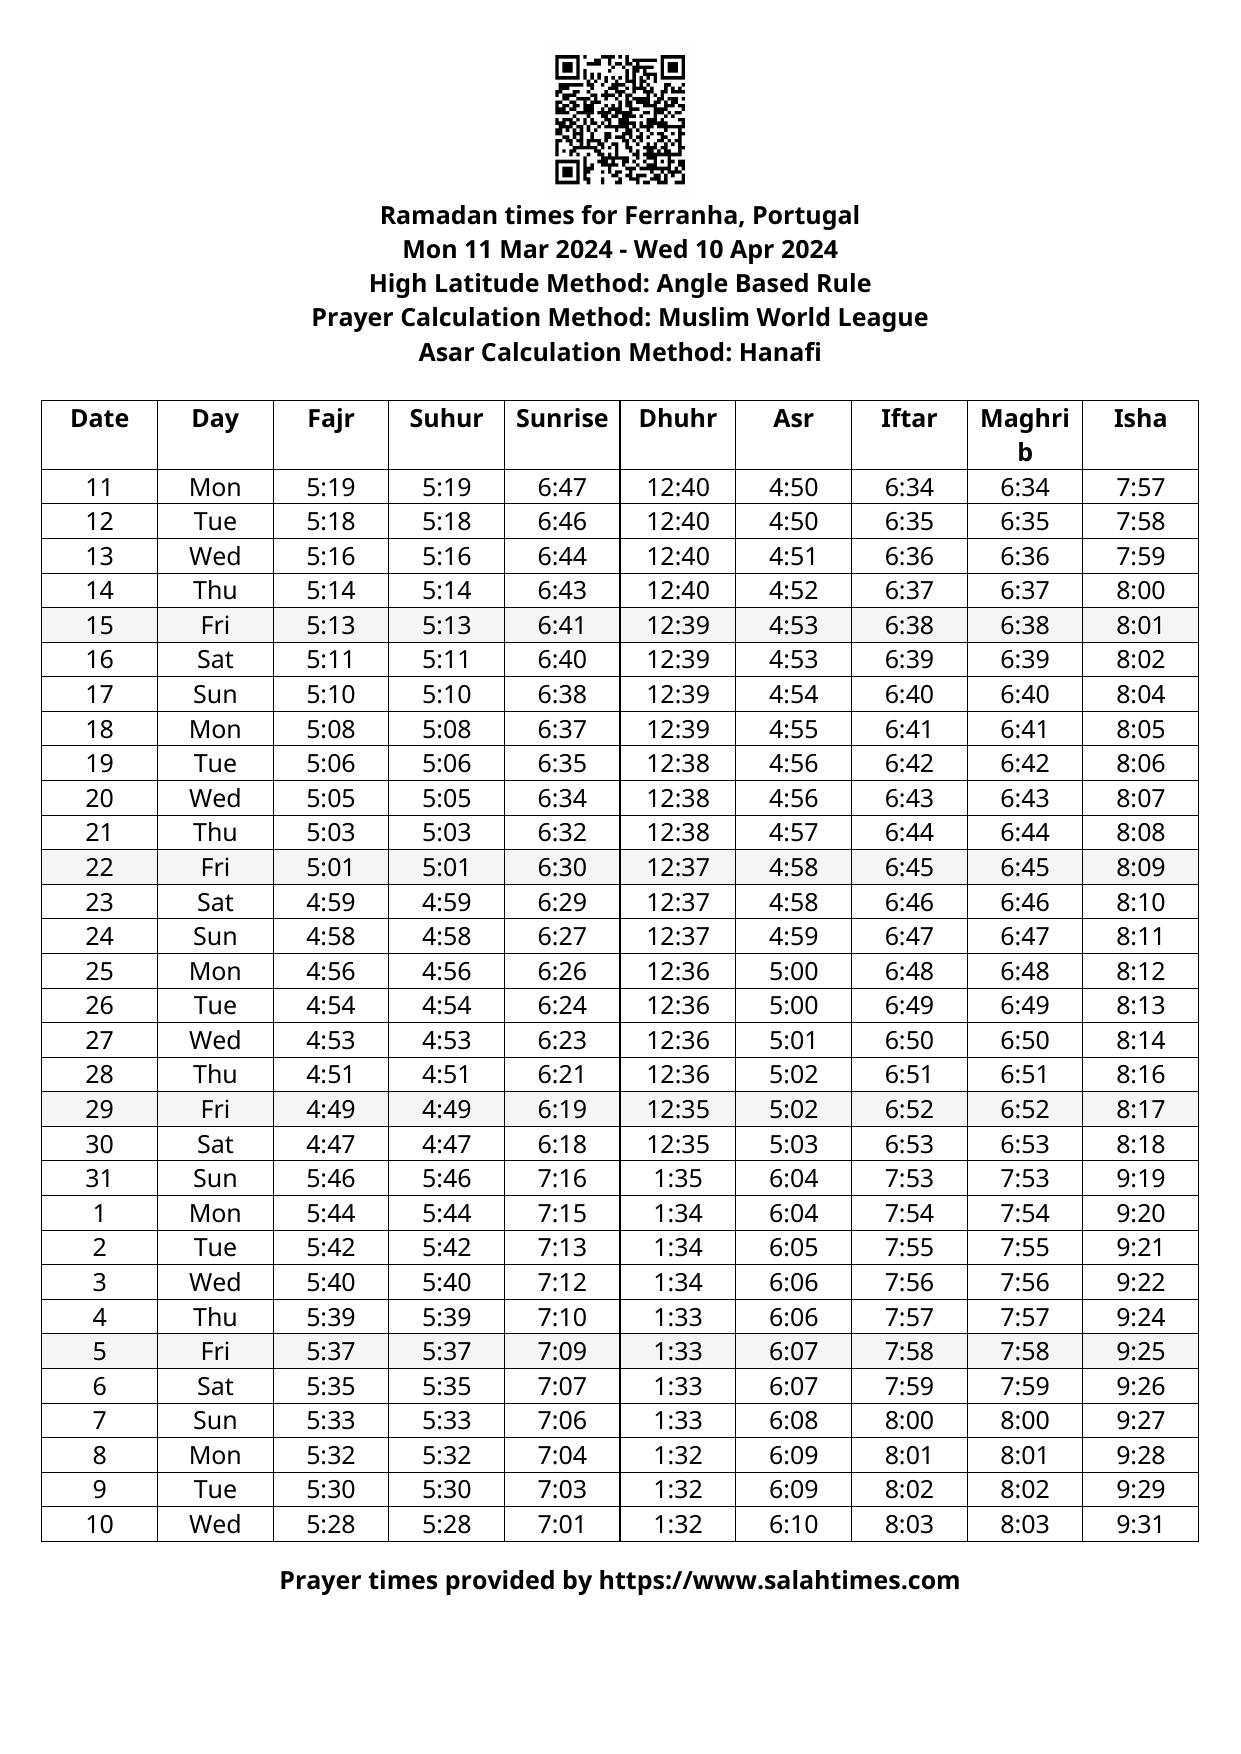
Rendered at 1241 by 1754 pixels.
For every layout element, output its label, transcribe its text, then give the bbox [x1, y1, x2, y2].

table_cell 1:34 [621, 1265, 735, 1299]
table_header Dhuhr [621, 401, 735, 469]
table_cell 6:43 [968, 781, 1082, 814]
table_cell 12:36 [621, 989, 735, 1022]
table_cell 7:09 [505, 1334, 619, 1368]
table_cell 12:35 [621, 1092, 735, 1126]
table_cell Thu [158, 1300, 273, 1333]
table_cell Sun [158, 1161, 273, 1195]
table_cell 28 [42, 1058, 157, 1091]
table_cell 1:33 [621, 1300, 735, 1333]
table_cell 3 [42, 1265, 157, 1299]
table_cell 6:23 [505, 1023, 619, 1057]
table_cell Fri [158, 850, 273, 884]
table_cell 4:51 [389, 1058, 504, 1091]
table_cell 8:02 [968, 1473, 1082, 1506]
table_cell 14 [42, 574, 157, 607]
table_cell 5:00 [736, 954, 851, 987]
table_cell 8:06 [1083, 746, 1198, 780]
table_cell 12:39 [621, 712, 735, 745]
table_cell 6:35 [852, 504, 967, 538]
table_cell 16 [42, 643, 157, 676]
table_cell 8:08 [1083, 816, 1198, 849]
table_cell 5:00 [736, 989, 851, 1022]
table_cell 7:54 [968, 1196, 1082, 1229]
table_cell 8:11 [1083, 919, 1198, 953]
table_cell 5:14 [389, 574, 504, 607]
table_cell Wed [158, 1507, 273, 1541]
table_cell 5:02 [736, 1058, 851, 1091]
table_cell 20 [42, 781, 157, 814]
table_cell 8:03 [968, 1507, 1082, 1541]
table_cell 30 [42, 1127, 157, 1160]
table_cell 4:54 [389, 989, 504, 1022]
table_cell 7:16 [505, 1161, 619, 1195]
table_cell 6:49 [852, 989, 967, 1022]
table_cell 8:00 [1083, 574, 1198, 607]
table_cell Sat [158, 1369, 273, 1402]
table_cell 5:44 [274, 1196, 388, 1229]
table_cell 7 [42, 1404, 157, 1437]
table_cell 4:56 [736, 746, 851, 780]
table_cell 1:32 [621, 1438, 735, 1472]
table_cell 8 [42, 1438, 157, 1472]
table_cell Sat [158, 885, 273, 918]
table_cell 5:32 [389, 1438, 504, 1472]
table_cell 9:27 [1083, 1404, 1198, 1437]
table_cell 5:16 [274, 539, 388, 572]
table_cell 5:14 [274, 574, 388, 607]
table_cell 12:37 [621, 919, 735, 953]
table_cell 5:18 [274, 504, 388, 538]
table_cell 5:02 [736, 1092, 851, 1126]
table_cell Tue [158, 1473, 273, 1506]
table_cell 5:35 [389, 1369, 504, 1402]
table_cell 5:40 [274, 1265, 388, 1299]
table_cell 4:56 [389, 954, 504, 987]
table_cell 25 [42, 954, 157, 987]
table_cell 7:10 [505, 1300, 619, 1333]
table_cell 21 [42, 816, 157, 849]
table_cell 6:34 [852, 470, 967, 503]
table_cell Sat [158, 643, 273, 676]
table_cell 5:28 [274, 1507, 388, 1541]
table_cell 5:19 [274, 470, 388, 503]
table_cell 4:53 [274, 1023, 388, 1057]
table_cell 5:05 [274, 781, 388, 814]
table_cell 7:58 [1083, 504, 1198, 538]
table_cell 7:04 [505, 1438, 619, 1472]
table_cell 6:07 [736, 1334, 851, 1368]
table_cell 6:35 [968, 504, 1082, 538]
table_cell 4:50 [736, 504, 851, 538]
table_cell 6:04 [736, 1161, 851, 1195]
table_cell 9:29 [1083, 1473, 1198, 1506]
table_cell 4:58 [736, 850, 851, 884]
table_cell 5:39 [274, 1300, 388, 1333]
table_cell 5:44 [389, 1196, 504, 1229]
table_cell 6:51 [968, 1058, 1082, 1091]
table_cell 12:37 [621, 885, 735, 918]
table_cell 6:06 [736, 1300, 851, 1333]
table_cell 6:05 [736, 1231, 851, 1264]
table_cell 4:49 [274, 1092, 388, 1126]
table_cell 12:36 [621, 954, 735, 987]
table_cell 6:53 [852, 1127, 967, 1160]
table_cell 6:37 [968, 574, 1082, 607]
table_cell 6:09 [736, 1473, 851, 1506]
table_cell 7:13 [505, 1231, 619, 1264]
table_cell 8:01 [852, 1438, 967, 1472]
table_cell 6:09 [736, 1438, 851, 1472]
table_cell 5:06 [389, 746, 504, 780]
table_header Asr [736, 401, 851, 469]
table_cell 6:43 [852, 781, 967, 814]
table_cell 5 [42, 1334, 157, 1368]
table_cell 8:00 [852, 1404, 967, 1437]
table_cell Wed [158, 1265, 273, 1299]
table_cell 6:40 [968, 677, 1082, 711]
table_cell 8:05 [1083, 712, 1198, 745]
table_cell 6:08 [736, 1404, 851, 1437]
table_cell 5:05 [389, 781, 504, 814]
table_cell 4:47 [274, 1127, 388, 1160]
table_cell 12:40 [621, 574, 735, 607]
table_cell 8:01 [1083, 608, 1198, 642]
table_cell 4:50 [736, 470, 851, 503]
table_cell 6:48 [968, 954, 1082, 987]
table_header Sunrise [505, 401, 619, 469]
table_cell 1:33 [621, 1369, 735, 1402]
table_cell 5:40 [389, 1265, 504, 1299]
table_cell 12:38 [621, 746, 735, 780]
table_cell 6:36 [852, 539, 967, 572]
table_cell 7:57 [1083, 470, 1198, 503]
table_cell Fri [158, 1092, 273, 1126]
table_cell 6:40 [505, 643, 619, 676]
table_cell 6:53 [968, 1127, 1082, 1160]
text Prayer Calculation Method: Muslim World League [42, 300, 1198, 334]
table_cell Thu [158, 1058, 273, 1091]
table_cell 4:51 [274, 1058, 388, 1091]
table_cell 6:40 [852, 677, 967, 711]
table_cell 12:38 [621, 816, 735, 849]
table_cell 24 [42, 919, 157, 953]
table_cell 6:39 [852, 643, 967, 676]
table_cell 6:06 [736, 1265, 851, 1299]
table_cell Sun [158, 677, 273, 711]
table_cell 12:36 [621, 1058, 735, 1091]
table_cell 1:33 [621, 1404, 735, 1437]
table_cell 6:44 [852, 816, 967, 849]
table_cell 7:56 [852, 1265, 967, 1299]
table_cell Sun [158, 919, 273, 953]
table_cell 5:03 [389, 816, 504, 849]
table_cell 5:46 [389, 1161, 504, 1195]
table_cell 6:18 [505, 1127, 619, 1160]
table_cell 12:40 [621, 470, 735, 503]
table_cell Sun [158, 1404, 273, 1437]
table_cell 13 [42, 539, 157, 572]
table_cell Mon [158, 954, 273, 987]
table_cell 6:49 [968, 989, 1082, 1022]
text Prayer times provided by https://www.salahtimes.com [42, 1563, 1198, 1597]
table_cell Wed [158, 1023, 273, 1057]
table_cell 8:02 [852, 1473, 967, 1506]
table_cell 5:16 [389, 539, 504, 572]
table_cell 6:47 [852, 919, 967, 953]
table_cell 12:40 [621, 504, 735, 538]
table_cell 6:41 [505, 608, 619, 642]
table_cell 6:35 [505, 746, 619, 780]
text Mon 11 Mar 2024 - Wed 10 Apr 2024 [42, 232, 1198, 266]
table_cell 5:42 [389, 1231, 504, 1264]
table_cell 19 [42, 746, 157, 780]
table_cell 5:33 [274, 1404, 388, 1437]
table_cell 4:57 [736, 816, 851, 849]
table_cell Tue [158, 746, 273, 780]
table_cell 5:01 [274, 850, 388, 884]
table_cell 1:32 [621, 1507, 735, 1541]
table_cell 12:37 [621, 850, 735, 884]
table_cell 7:58 [852, 1334, 967, 1368]
table_cell 11 [42, 470, 157, 503]
table_cell Mon [158, 1438, 273, 1472]
table_cell 4:59 [274, 885, 388, 918]
table_header Suhur [389, 401, 504, 469]
table_cell 6:37 [505, 712, 619, 745]
table_cell 7:12 [505, 1265, 619, 1299]
table_cell 4:49 [389, 1092, 504, 1126]
text Asar Calculation Method: Hanafi [42, 334, 1198, 368]
table_cell 6:44 [505, 539, 619, 572]
table_cell 5:42 [274, 1231, 388, 1264]
table_cell 29 [42, 1092, 157, 1126]
table_cell 10 [42, 1507, 157, 1541]
table_cell 6:36 [968, 539, 1082, 572]
table_cell 4:53 [736, 608, 851, 642]
table_cell 12 [42, 504, 157, 538]
table_cell Thu [158, 816, 273, 849]
table_cell 4:53 [389, 1023, 504, 1057]
table_cell 12:36 [621, 1023, 735, 1057]
table_cell 7:57 [852, 1300, 967, 1333]
table_cell 5:10 [274, 677, 388, 711]
table_cell 4:58 [389, 919, 504, 953]
table_cell 8:09 [1083, 850, 1198, 884]
table_cell 6:51 [852, 1058, 967, 1091]
table_cell Mon [158, 712, 273, 745]
table_cell 1:35 [621, 1161, 735, 1195]
table_cell 6:19 [505, 1092, 619, 1126]
table_cell 6:41 [968, 712, 1082, 745]
table_cell 6:43 [505, 574, 619, 607]
table_cell 12:35 [621, 1127, 735, 1160]
table_cell 9:24 [1083, 1300, 1198, 1333]
table_cell 12:39 [621, 643, 735, 676]
table_cell 5:32 [274, 1438, 388, 1472]
table_cell 12:40 [621, 539, 735, 572]
table_cell 18 [42, 712, 157, 745]
table_header Date [42, 401, 157, 469]
table_cell 6:04 [736, 1196, 851, 1229]
table_cell 7:53 [852, 1161, 967, 1195]
table_cell 8:04 [1083, 677, 1198, 711]
table_cell 1:32 [621, 1473, 735, 1506]
table_cell Tue [158, 1231, 273, 1264]
table_cell 4:56 [736, 781, 851, 814]
table_cell 17 [42, 677, 157, 711]
table_cell 4:59 [736, 919, 851, 953]
table_cell 15 [42, 608, 157, 642]
table_cell 12:39 [621, 608, 735, 642]
table_cell 4:58 [274, 919, 388, 953]
table_cell 5:46 [274, 1161, 388, 1195]
table_cell 9:22 [1083, 1265, 1198, 1299]
table_cell 6:42 [852, 746, 967, 780]
table_cell 12:39 [621, 677, 735, 711]
table_cell 5:30 [389, 1473, 504, 1506]
table_cell 9:21 [1083, 1231, 1198, 1264]
table_cell 6:46 [968, 885, 1082, 918]
table_cell 7:57 [968, 1300, 1082, 1333]
table_cell 6:07 [736, 1369, 851, 1402]
table_cell 4:47 [389, 1127, 504, 1160]
table_cell Mon [158, 1196, 273, 1229]
table_cell 7:54 [852, 1196, 967, 1229]
table_cell 8:14 [1083, 1023, 1198, 1057]
table_cell 7:07 [505, 1369, 619, 1402]
table_cell 5:18 [389, 504, 504, 538]
table_cell 7:59 [1083, 539, 1198, 572]
table_cell 7:56 [968, 1265, 1082, 1299]
table_cell 6:38 [968, 608, 1082, 642]
table_cell 6:45 [852, 850, 967, 884]
table_cell 5:01 [736, 1023, 851, 1057]
table_cell 22 [42, 850, 157, 884]
table_cell 7:03 [505, 1473, 619, 1506]
table_cell 5:28 [389, 1507, 504, 1541]
table_cell 6:47 [968, 919, 1082, 953]
table_cell 9:19 [1083, 1161, 1198, 1195]
table_cell 6:52 [852, 1092, 967, 1126]
table_cell 2 [42, 1231, 157, 1264]
table_cell 4:56 [274, 954, 388, 987]
table_cell 4:54 [274, 989, 388, 1022]
table_cell 5:01 [389, 850, 504, 884]
table_cell 4 [42, 1300, 157, 1333]
table_cell 6:50 [852, 1023, 967, 1057]
table_cell 4:55 [736, 712, 851, 745]
picture [542, 41, 699, 198]
table_cell 9:28 [1083, 1438, 1198, 1472]
table_cell 8:18 [1083, 1127, 1198, 1160]
table_cell 6:46 [852, 885, 967, 918]
table_cell 6:27 [505, 919, 619, 953]
table_cell 7:01 [505, 1507, 619, 1541]
table_cell 5:08 [389, 712, 504, 745]
table_cell 5:11 [274, 643, 388, 676]
table_cell Tue [158, 989, 273, 1022]
table_cell 6:21 [505, 1058, 619, 1091]
table_cell 7:06 [505, 1404, 619, 1437]
table_cell 6 [42, 1369, 157, 1402]
table_cell 6:48 [852, 954, 967, 987]
table_cell 9:26 [1083, 1369, 1198, 1402]
table_cell 6:30 [505, 850, 619, 884]
table_cell Sat [158, 1127, 273, 1160]
table_header Iftar [852, 401, 967, 469]
table_cell 6:47 [505, 470, 619, 503]
table_cell 27 [42, 1023, 157, 1057]
table_cell 1 [42, 1196, 157, 1229]
table_cell 5:33 [389, 1404, 504, 1437]
table_cell 5:35 [274, 1369, 388, 1402]
table_cell 6:38 [852, 608, 967, 642]
table_cell 6:45 [968, 850, 1082, 884]
table_cell 4:51 [736, 539, 851, 572]
table_cell 23 [42, 885, 157, 918]
text High Latitude Method: Angle Based Rule [42, 266, 1198, 300]
table_cell 8:00 [968, 1404, 1082, 1437]
table_cell 6:26 [505, 954, 619, 987]
table_cell 5:13 [389, 608, 504, 642]
table_cell 6:24 [505, 989, 619, 1022]
table_cell 6:29 [505, 885, 619, 918]
table_cell 1:34 [621, 1196, 735, 1229]
table_cell Wed [158, 781, 273, 814]
table_cell Tue [158, 504, 273, 538]
table_cell 8:16 [1083, 1058, 1198, 1091]
table_cell 7:55 [852, 1231, 967, 1264]
table_cell 8:01 [968, 1438, 1082, 1472]
table_header Day [158, 401, 273, 469]
table_cell 4:53 [736, 643, 851, 676]
table_cell 5:06 [274, 746, 388, 780]
table_cell 9 [42, 1473, 157, 1506]
table_cell 6:41 [852, 712, 967, 745]
table_cell 5:13 [274, 608, 388, 642]
table_cell Thu [158, 574, 273, 607]
table_cell 7:59 [852, 1369, 967, 1402]
table_cell 5:39 [389, 1300, 504, 1333]
table_cell 9:25 [1083, 1334, 1198, 1368]
table_header Isha [1083, 401, 1198, 469]
table_cell 9:20 [1083, 1196, 1198, 1229]
table_cell 7:58 [968, 1334, 1082, 1368]
table_cell 6:46 [505, 504, 619, 538]
table_cell 5:03 [736, 1127, 851, 1160]
table_cell 8:03 [852, 1507, 967, 1541]
table_cell Fri [158, 1334, 273, 1368]
table_cell 6:37 [852, 574, 967, 607]
table_cell Fri [158, 608, 273, 642]
table_cell 9:31 [1083, 1507, 1198, 1541]
table_cell 6:32 [505, 816, 619, 849]
table_cell 8:13 [1083, 989, 1198, 1022]
table_header Fajr [274, 401, 388, 469]
table_cell Wed [158, 539, 273, 572]
table_cell 5:30 [274, 1473, 388, 1506]
table_cell Mon [158, 470, 273, 503]
table_cell 4:58 [736, 885, 851, 918]
table_cell 26 [42, 989, 157, 1022]
table_cell 1:33 [621, 1334, 735, 1368]
table_cell 8:17 [1083, 1092, 1198, 1126]
table_cell 6:44 [968, 816, 1082, 849]
table_cell 5:08 [274, 712, 388, 745]
table_cell 4:59 [389, 885, 504, 918]
table_cell 6:52 [968, 1092, 1082, 1126]
table_cell 6:34 [505, 781, 619, 814]
table_header Maghrib [968, 401, 1082, 469]
table_cell 5:19 [389, 470, 504, 503]
table_cell 7:55 [968, 1231, 1082, 1264]
table_cell 8:10 [1083, 885, 1198, 918]
table_cell 7:59 [968, 1369, 1082, 1402]
table_cell 7:53 [968, 1161, 1082, 1195]
table_cell 5:10 [389, 677, 504, 711]
table_cell 1:34 [621, 1231, 735, 1264]
table_cell 5:37 [274, 1334, 388, 1368]
table_cell 31 [42, 1161, 157, 1195]
table_cell 6:50 [968, 1023, 1082, 1057]
table_cell 8:12 [1083, 954, 1198, 987]
table_cell 4:52 [736, 574, 851, 607]
table_cell 5:03 [274, 816, 388, 849]
table_cell 7:15 [505, 1196, 619, 1229]
table_cell 6:10 [736, 1507, 851, 1541]
table_cell 8:07 [1083, 781, 1198, 814]
table_cell 4:54 [736, 677, 851, 711]
table_cell 5:37 [389, 1334, 504, 1368]
table_cell 6:38 [505, 677, 619, 711]
table_cell 12:38 [621, 781, 735, 814]
table_cell 8:02 [1083, 643, 1198, 676]
table_cell 6:42 [968, 746, 1082, 780]
text Ramadan times for Ferranha, Portugal [42, 198, 1198, 232]
table_cell 6:34 [968, 470, 1082, 503]
table_cell 6:39 [968, 643, 1082, 676]
table_cell 5:11 [389, 643, 504, 676]
